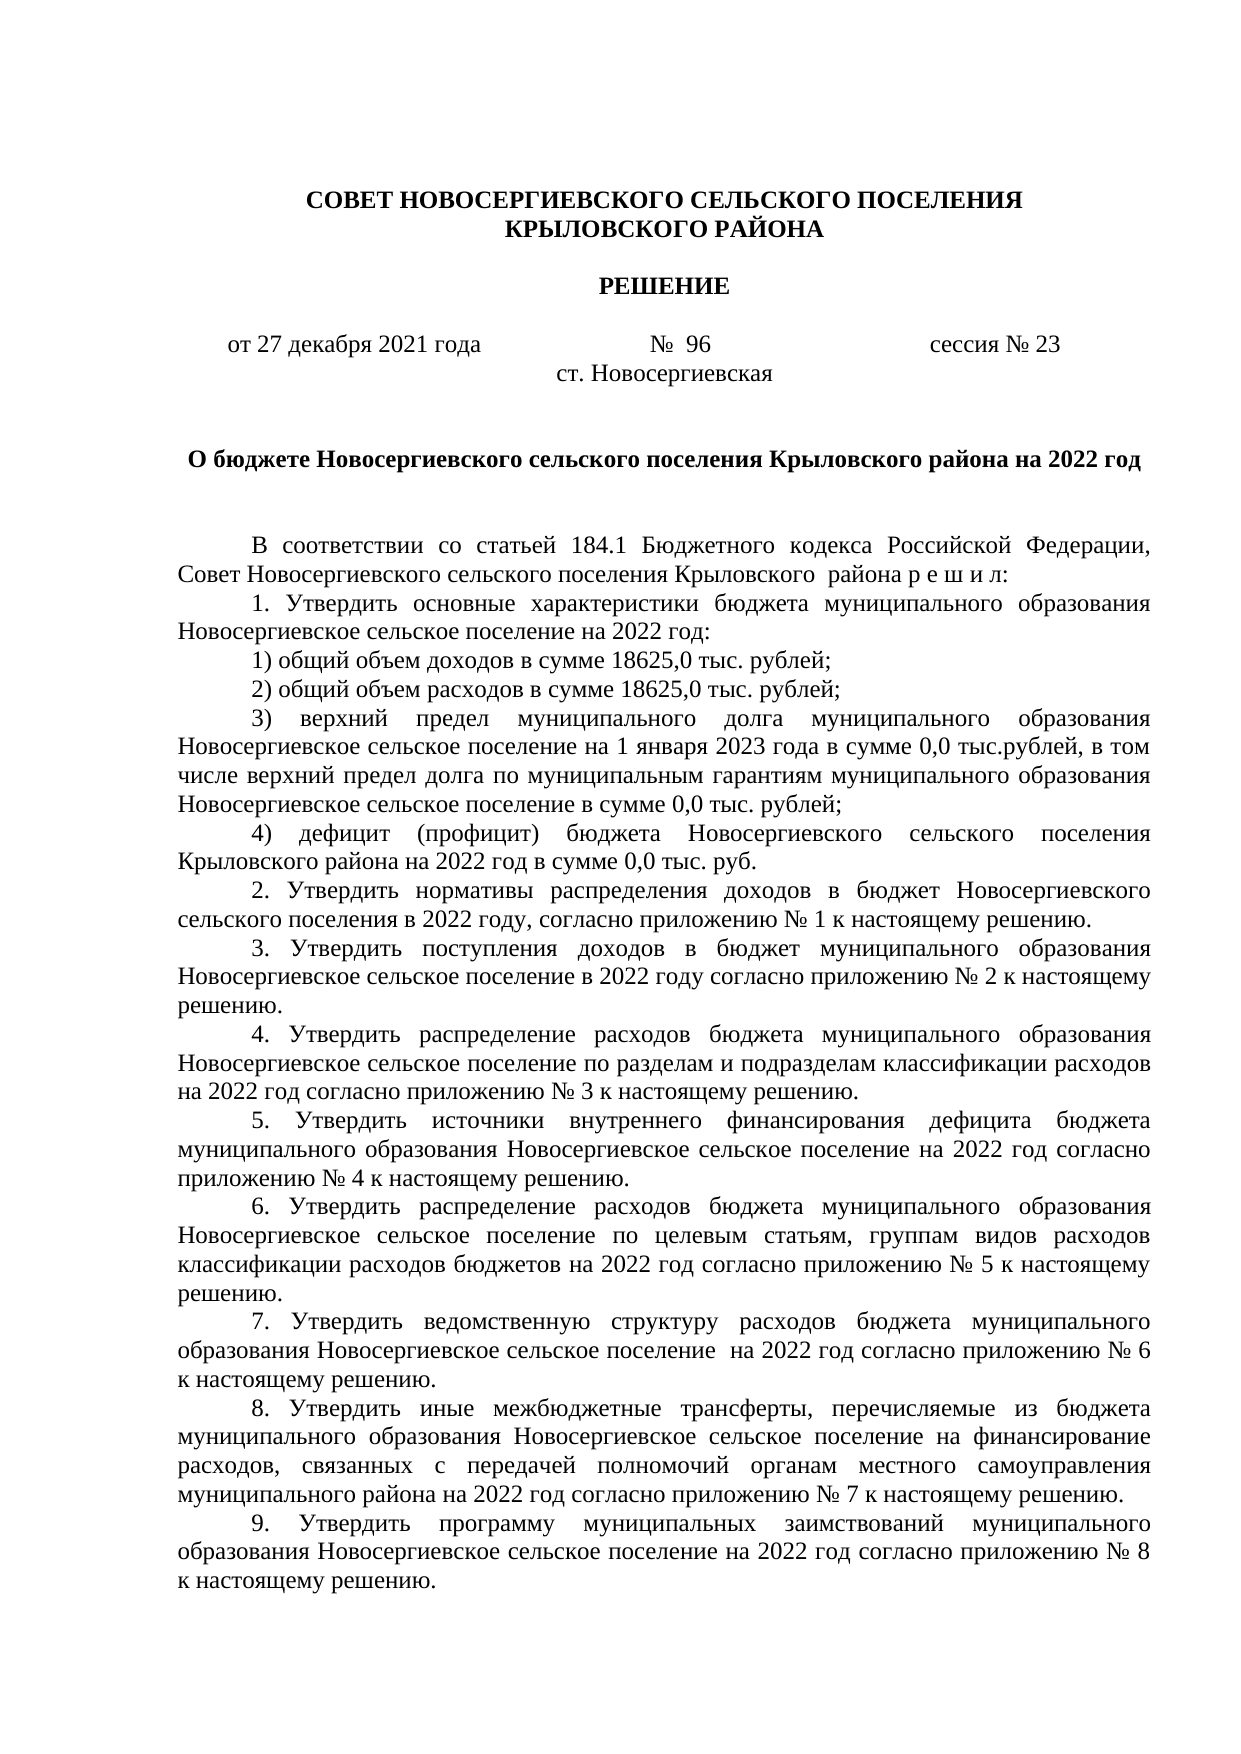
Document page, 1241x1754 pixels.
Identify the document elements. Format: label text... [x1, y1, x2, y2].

text 1) общий объем доходов в сумме 18625,0 тыс. рублей; [177, 645, 1152, 674]
text КРЫЛОВСКОГО РАЙОНА [177, 214, 1152, 243]
text 3) верхний предел муниципального долга муниципального образования Новосергиевское сельское поселение на 1 января 2023 года в сумме 0,0 тыс.рублей, в том числе верхний предел долга по муниципальным гарантиям муниципального образования Новосергиевское сельское поселение в сумме 0,0 тыс. рублей; [177, 703, 1152, 818]
text 4. Утвердить распределение расходов бюджета муниципального образования Новосергиевское сельское поселение по разделам и подразделам классификации расходов на 2022 год согласно приложению № 3 к настоящему решению. [177, 1019, 1152, 1105]
text 8. Утвердить иные межбюджетные трансферты, перечисляемые из бюджета муниципального образования Новосергиевское сельское поселение на финансирование расходов, связанных с передачей полномочий органам местного самоуправления муниципального района на 2022 год согласно приложению № 7 к настоящему решению. [177, 1393, 1152, 1508]
text 1. Утвердить основные характеристики бюджета муниципального образования Новосергиевское сельское поселение на 2022 год: [177, 588, 1152, 645]
text 3. Утвердить поступления доходов в бюджет муниципального образования Новосергиевское сельское поселение в 2022 году согласно приложению № 2 к настоящему решению. [177, 933, 1152, 1019]
text 4) дефицит (профицит) бюджета Новосергиевского сельского поселения Крыловского района на 2022 год в сумме 0,0 тыс. руб. [177, 818, 1152, 875]
text 2. Утвердить нормативы распределения доходов в бюджет Новосергиевского сельского поселения в 2022 году, согласно приложению № 1 к настоящему решению. [177, 875, 1152, 933]
text 7. Утвердить ведомственную структуру расходов бюджета муниципального образования Новосергиевское сельское поселение на 2022 год согласно приложению № 6 к настоящему решению. [177, 1306, 1152, 1393]
text 2) общий объем расходов в сумме 18625,0 тыс. рублей; [177, 674, 1152, 703]
text 6. Утвердить распределение расходов бюджета муниципального образования Новосергиевское сельское поселение по целевым статьям, группам видов расходов классификации расходов бюджетов на 2022 год согласно приложению № 5 к настоящему решению. [177, 1191, 1152, 1306]
text ст. Новосергиевская [177, 358, 1152, 386]
text 5. Утвердить источники внутреннего финансирования дефицита бюджета муниципального образования Новосергиевское сельское поселение на 2022 год согласно приложению № 4 к настоящему решению. [177, 1105, 1152, 1191]
text СОВЕТ НОВОСЕРГИЕВСКОГО СЕЛЬСКОГО ПОСЕЛЕНИЯ [177, 185, 1152, 214]
text 9. Утвердить программу муниципальных заимствований муниципального образования Новосергиевское сельское поселение на 2022 год согласно приложению № 8 к настоящему решению. [177, 1508, 1152, 1594]
text РЕШЕНИЕ [177, 271, 1152, 300]
text от 27 декабря 2021 года № 96 сессия № 23 [177, 329, 1152, 358]
text В соответствии со статьей 184.1 Бюджетного кодекса Российской Федерации, Совет Новосергиевского сельского поселения Крыловского района р е ш и л: [177, 530, 1152, 588]
text О бюджете Новосергиевского сельского поселения Крыловского района на 2022 год [177, 444, 1152, 473]
